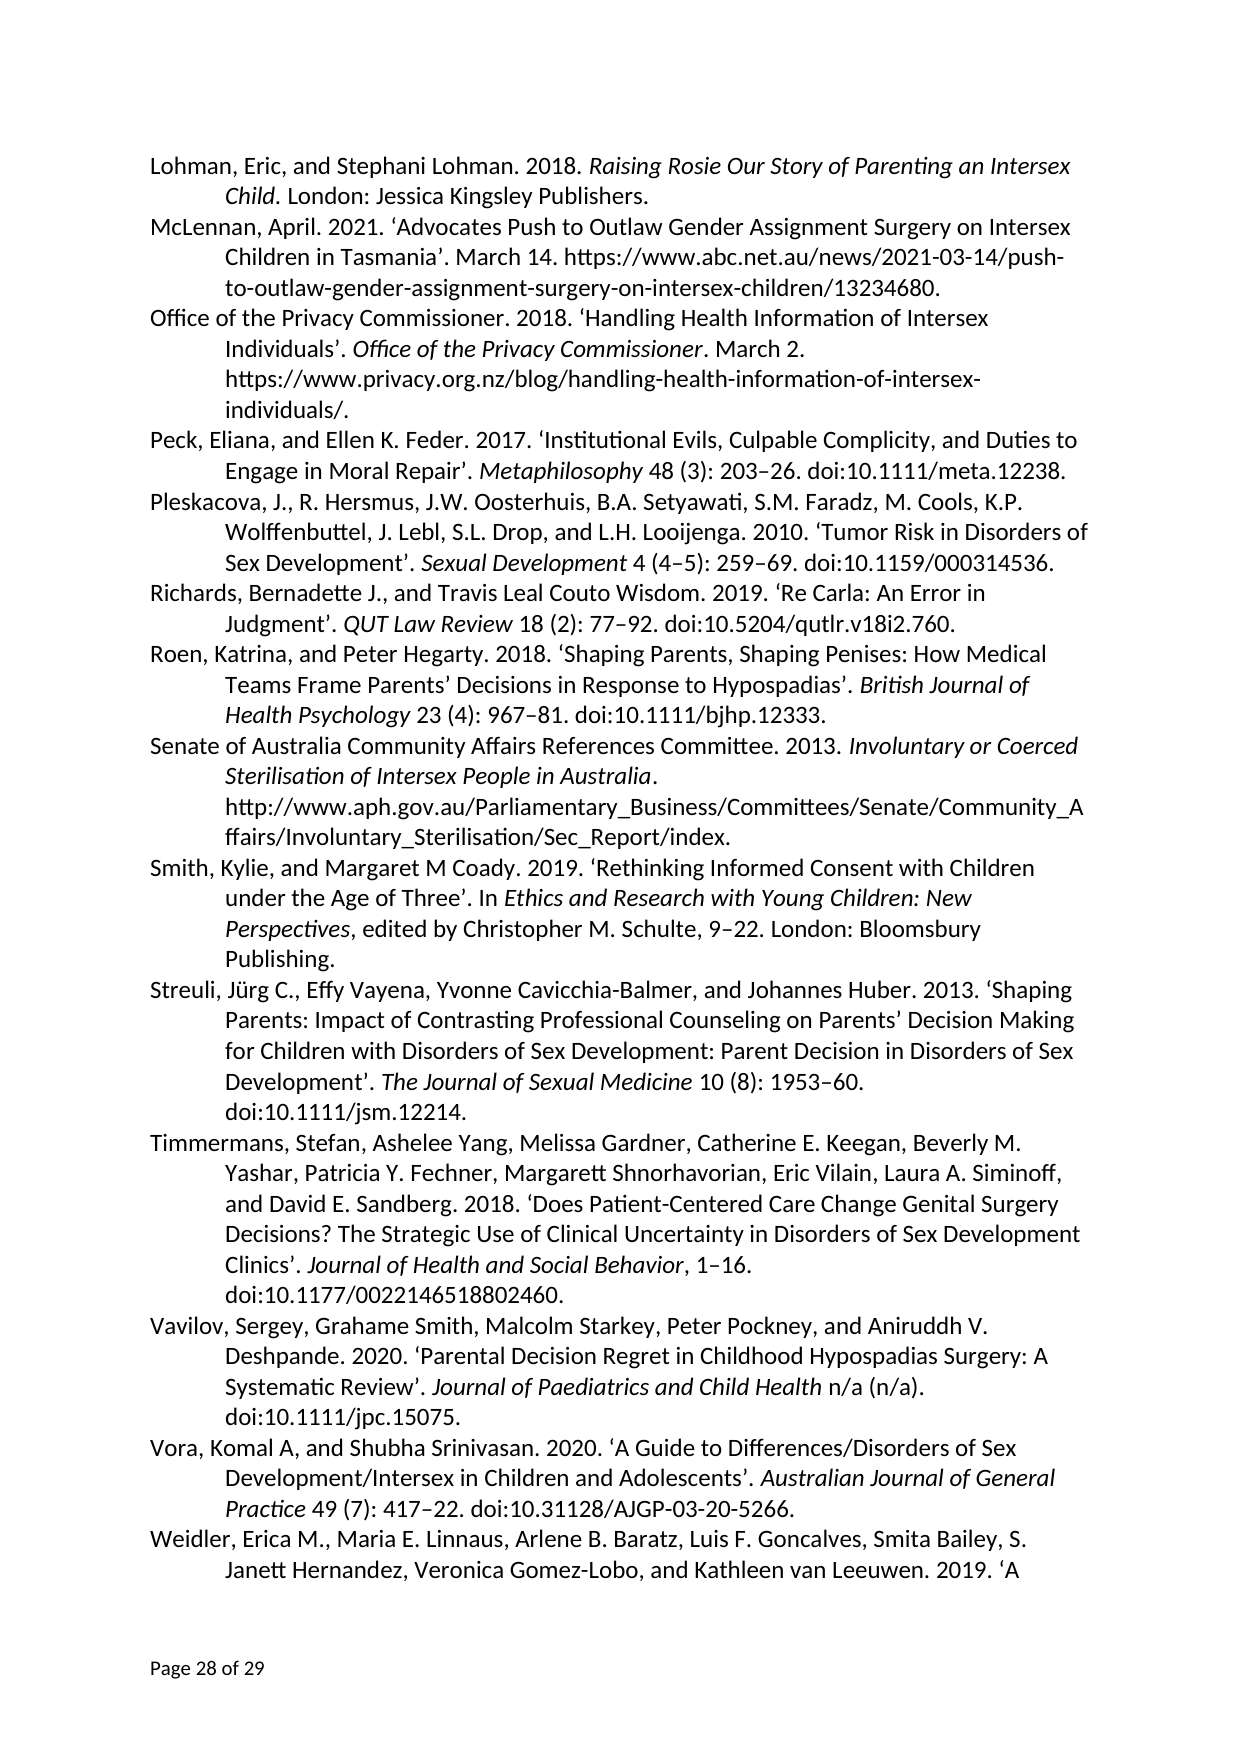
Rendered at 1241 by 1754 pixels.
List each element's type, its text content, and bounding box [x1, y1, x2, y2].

text Timmermans, Stefan, Ashelee Yang, Melissa Gardner, Catherine E. Keegan, Beverly M. Yashar, Patricia Y. Fechner, Margarett Shnorhavorian, Eric Vilain, Laura A. Siminoff, and David E. Sandberg. 2018. ‘Does Patient-Centered Care Change Genital Surgery Decisions? The Strategic Use of Clinical Uncertainty in Disorders of Sex Development Clinics’. Journal of Health and Social Behavior, 1–16. doi:10.1177/0022146518802460. [150, 1127, 1090, 1310]
text Office of the Privacy Commissioner. 2018. ‘Handling Health Information of Intersex Individuals’. Office of the Privacy Commissioner. March 2. https://www.privacy.org.nz/blog/handling-health-information-of-intersex-individuals/. [150, 303, 1090, 425]
text Vavilov, Sergey, Grahame Smith, Malcolm Starkey, Peter Pockney, and Aniruddh V. Deshpande. 2020. ‘Parental Decision Regret in Childhood Hypospadias Surgery: A Systematic Review’. Journal of Paediatrics and Child Health n/a (n/a). doi:10.1111/jpc.15075. [150, 1310, 1090, 1432]
text Smith, Kylie, and Margaret M Coady. 2019. ‘Rethinking Informed Consent with Children under the Age of Three’. In Ethics and Research with Young Children: New Perspectives, edited by Christopher M. Schulte, 9–22. London: Bloomsbury Publishing. [150, 852, 1090, 974]
text Senate of Australia Community Affairs References Committee. 2013. Involuntary or Coerced Sterilisation of Intersex People in Australia. http://www.aph.gov.au/Parliamentary_Business/Committees/Senate/Community_Affairs/Involuntary_Sterilisation/Sec_Report/index. [150, 730, 1090, 852]
text Vora, Komal A, and Shubha Srinivasan. 2020. ‘A Guide to Differences/Disorders of Sex Development/Intersex in Children and Adolescents’. Australian Journal of General Practice 49 (7): 417–22. doi:10.31128/AJGP-03-20-5266. [150, 1432, 1090, 1523]
text Roen, Katrina, and Peter Hegarty. 2018. ‘Shaping Parents, Shaping Penises: How Medical Teams Frame Parents’ Decisions in Response to Hypospadias’. British Journal of Health Psychology 23 (4): 967–81. doi:10.1111/bjhp.12333. [150, 638, 1090, 730]
text Pleskacova, J., R. Hersmus, J.W. Oosterhuis, B.A. Setyawati, S.M. Faradz, M. Cools, K.P. Wolffenbuttel, J. Lebl, S.L. Drop, and L.H. Looijenga. 2010. ‘Tumor Risk in Disorders of Sex Development’. Sexual Development 4 (4–5): 259–69. doi:10.1159/000314536. [150, 486, 1090, 577]
text Peck, Eliana, and Ellen K. Feder. 2017. ‘Institutional Evils, Culpable Complicity, and Duties to Engage in Moral Repair’. Metaphilosophy 48 (3): 203–26. doi:10.1111/meta.12238. [150, 425, 1090, 486]
text Lohman, Eric, and Stephani Lohman. 2018. Raising Rosie Our Story of Parenting an Intersex Child. London: Jessica Kingsley Publishers. [150, 150, 1090, 211]
text Richards, Bernadette J., and Travis Leal Couto Wisdom. 2019. ‘Re Carla: An Error in Judgment’. QUT Law Review 18 (2): 77–92. doi:10.5204/qutlr.v18i2.760. [150, 577, 1090, 638]
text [150, 1523, 1090, 1584]
text McLennan, April. 2021. ‘Advocates Push to Outlaw Gender Assignment Surgery on Intersex Children in Tasmania’. March 14. https://www.abc.net.au/news/2021-03-14/push-to-outlaw-gender-assignment-surgery-on-intersex-children/13234680. [150, 211, 1090, 303]
text Streuli, Jürg C., Effy Vayena, Yvonne Cavicchia-Balmer, and Johannes Huber. 2013. ‘Shaping Parents: Impact of Contrasting Professional Counseling on Parents’ Decision Making for Children with Disorders of Sex Development: Parent Decision in Disorders of Sex Development’. The Journal of Sexual Medicine 10 (8): 1953–60. doi:10.1111/jsm.12214. [150, 974, 1090, 1127]
